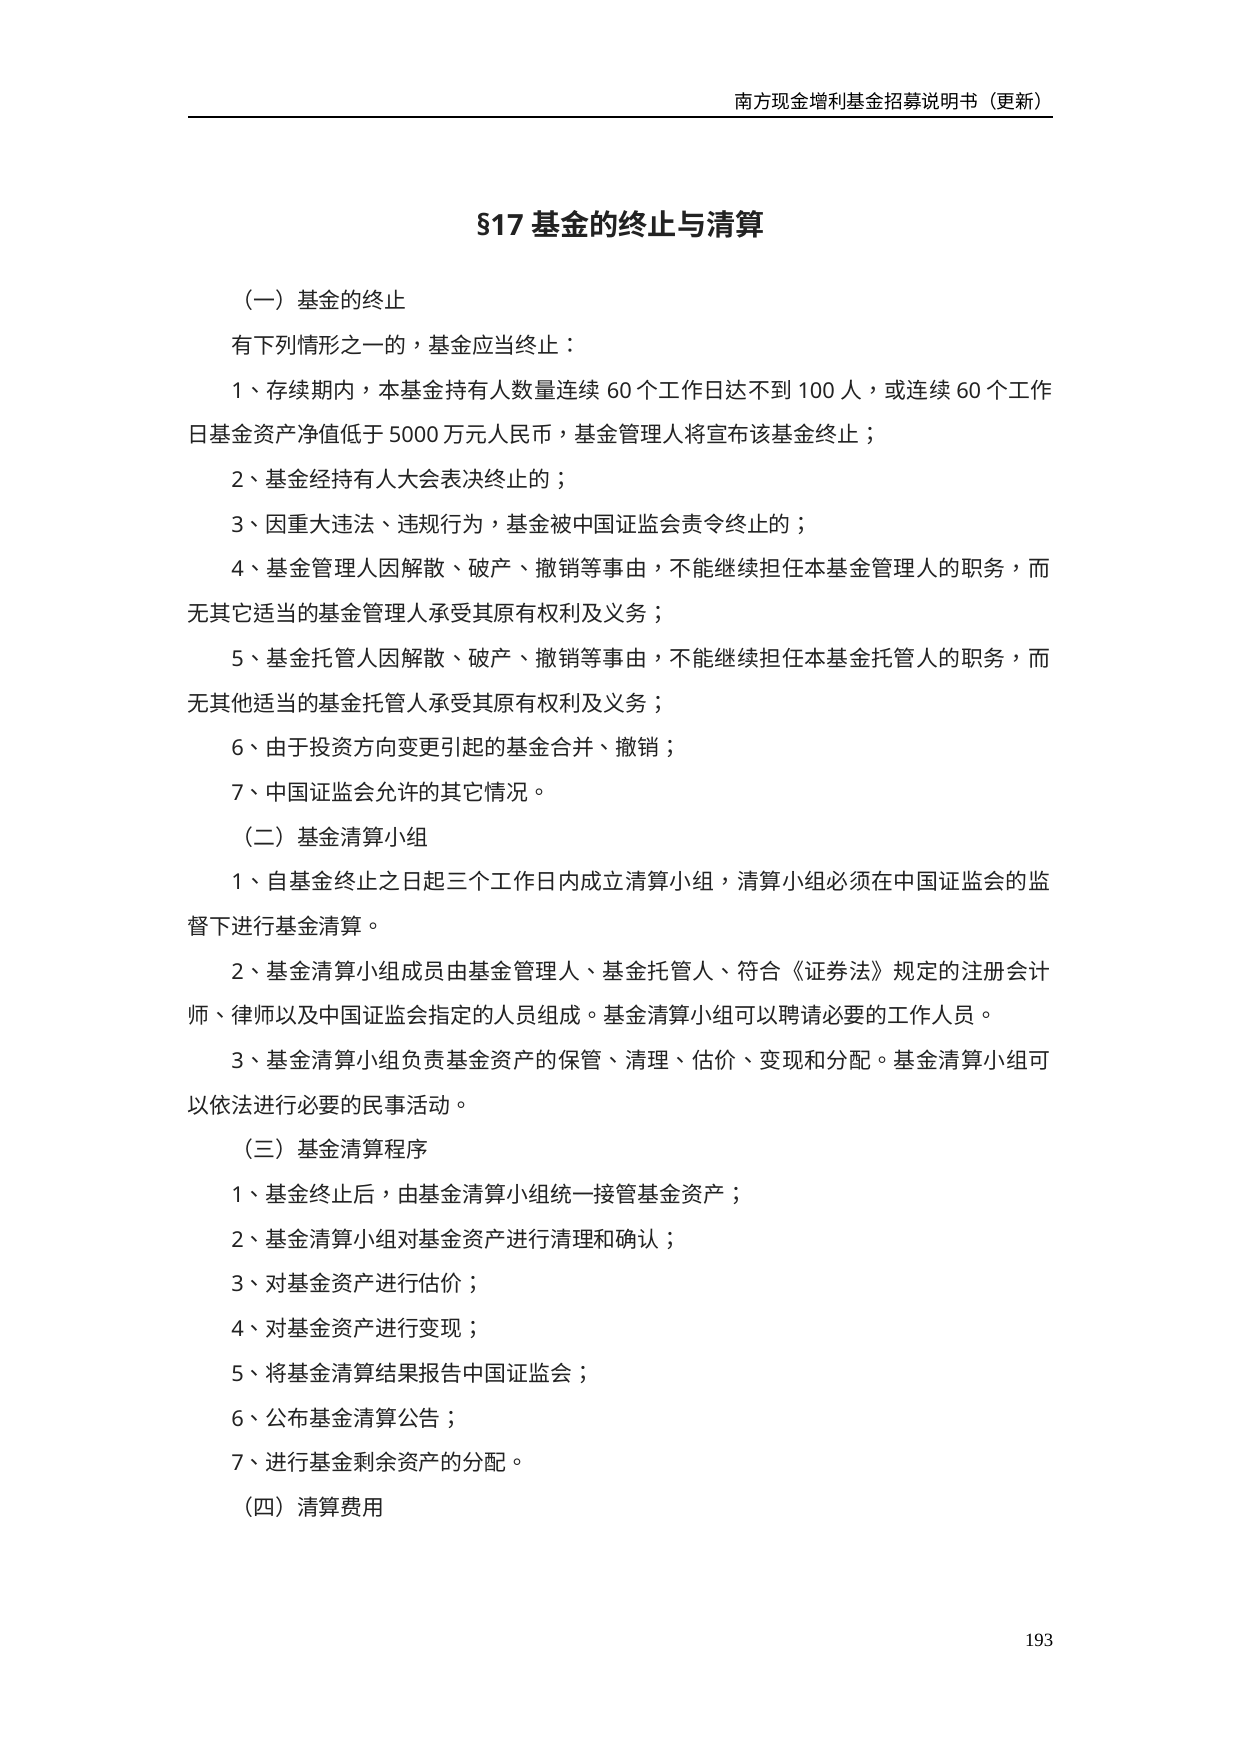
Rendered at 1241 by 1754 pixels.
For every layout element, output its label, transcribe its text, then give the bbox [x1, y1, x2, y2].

text （三）基金清算程序 [187, 1134, 1053, 1164]
text 5、将基金清算结果报告中国证监会； [187, 1358, 1053, 1388]
text 3、对基金资产进行估价； [187, 1268, 1053, 1298]
text 1、存续期内，本基金持有人数量连续60个工作日达不到100人，或连续60个工作日基金资产净值低于5000万元人民币，基金管理人将宣布该基金终止； [187, 375, 1053, 449]
text 5、基金托管人因解散、破产、撤销等事由，不能继续担任本基金托管人的职务，而无其他适当的基金托管人承受其原有权利及义务； [187, 643, 1053, 717]
text 1、基金终止后，由基金清算小组统一接管基金资产； [187, 1179, 1053, 1209]
text 1、自基金终止之日起三个工作日内成立清算小组，清算小组必须在中国证监会的监督下进行基金清算。 [187, 866, 1053, 941]
text 3、基金清算小组负责基金资产的保管、清理、估价、变现和分配。基金清算小组可以依法进行必要的民事活动。 [187, 1045, 1053, 1119]
text 2、基金清算小组对基金资产进行清理和确认； [187, 1224, 1053, 1253]
text 3、因重大违法、违规行为，基金被中国证监会责令终止的； [187, 509, 1053, 538]
text 7、中国证监会允许的其它情况。 [187, 777, 1053, 807]
text （一）基金的终止 [187, 285, 1053, 315]
text 4、对基金资产进行变现； [187, 1313, 1053, 1343]
text 有下列情形之一的，基金应当终止： [187, 330, 1053, 360]
text 2、基金清算小组成员由基金管理人、基金托管人、符合《证券法》规定的注册会计师、律师以及中国证监会指定的人员组成。基金清算小组可以聘请必要的工作人员。 [187, 956, 1053, 1030]
text （二）基金清算小组 [187, 822, 1053, 851]
text （四）清算费用 [187, 1492, 1053, 1522]
text 6、公布基金清算公告； [187, 1402, 1053, 1432]
text 7、进行基金剩余资产的分配。 [187, 1447, 1053, 1477]
text §17 基金的终止与清算 [187, 191, 1053, 256]
text 6、由于投资方向变更引起的基金合并、撤销； [187, 732, 1053, 762]
text 2、基金经持有人大会表决终止的； [187, 464, 1053, 494]
text 4、基金管理人因解散、破产、撤销等事由，不能继续担任本基金管理人的职务，而无其它适当的基金管理人承受其原有权利及义务； [187, 553, 1053, 628]
